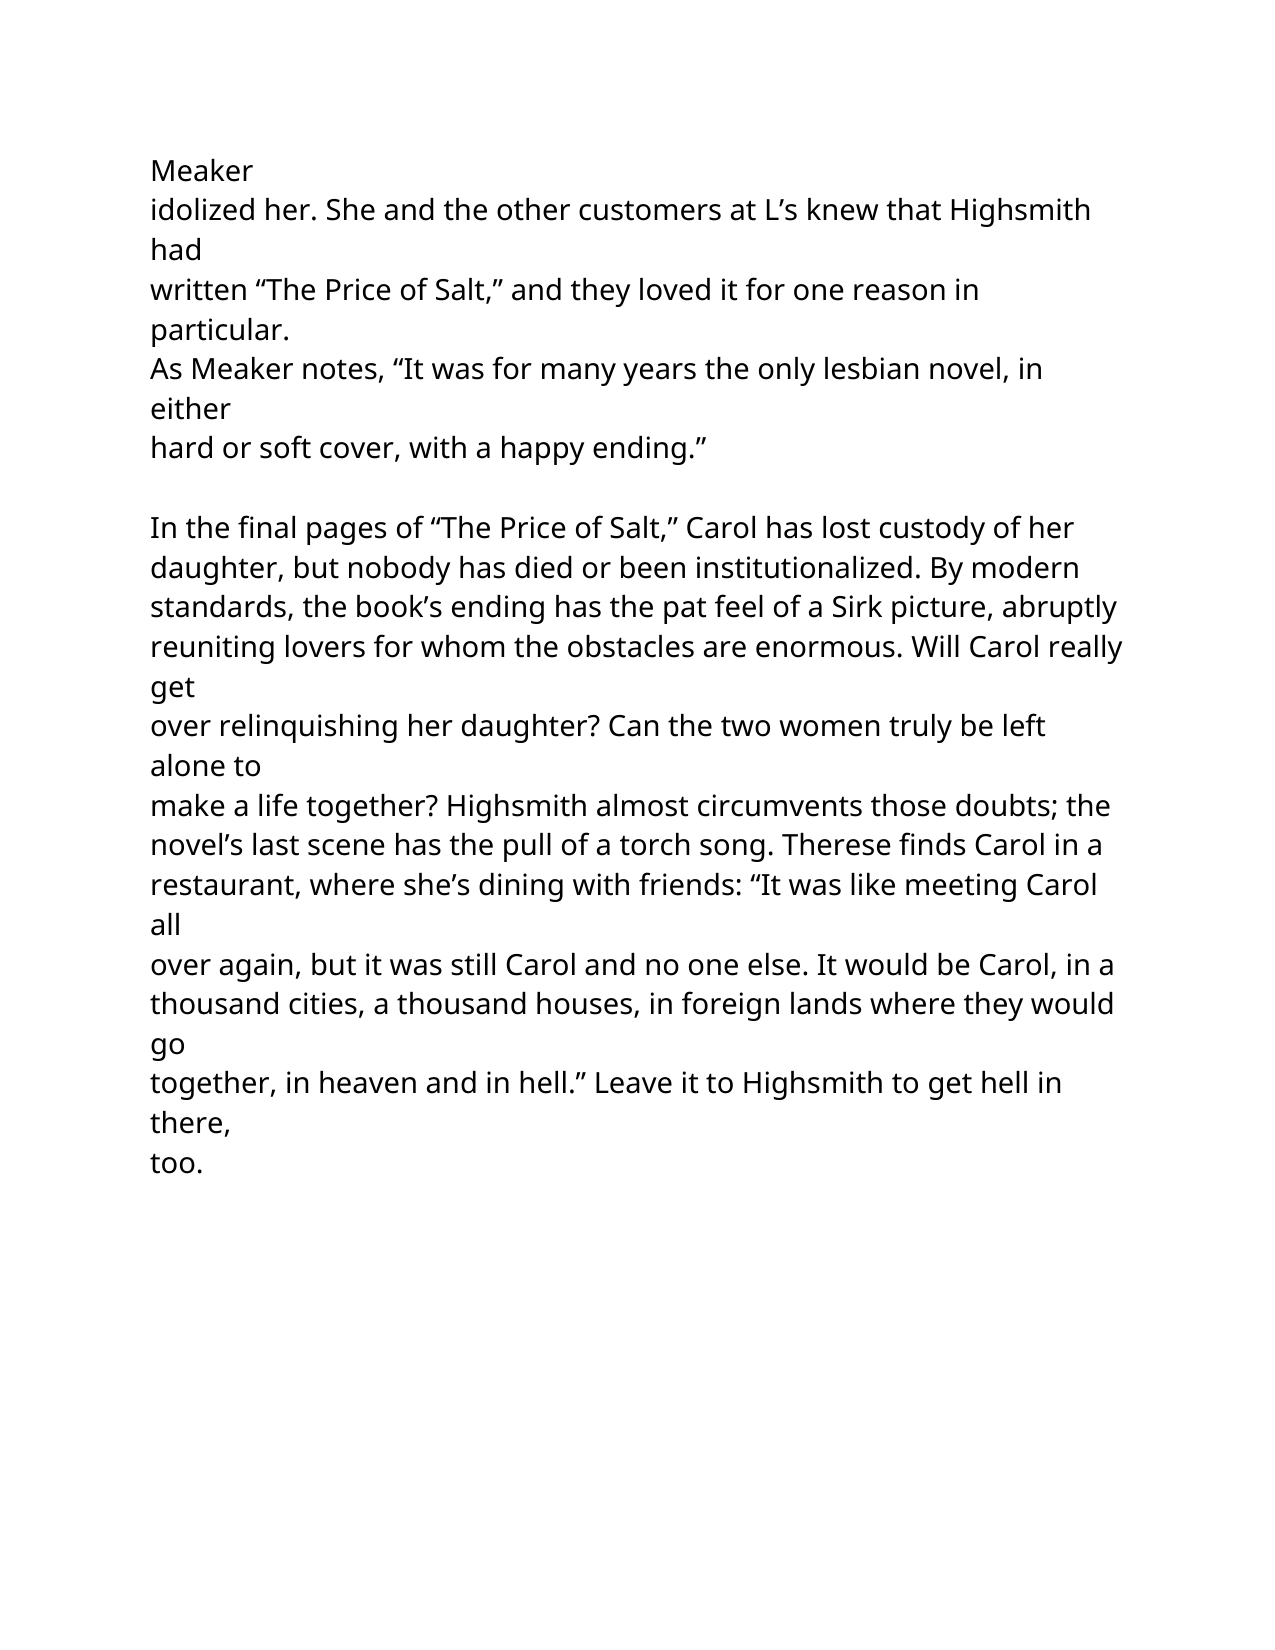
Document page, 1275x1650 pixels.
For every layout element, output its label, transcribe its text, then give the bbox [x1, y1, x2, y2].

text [150, 150, 1125, 467]
text In the final pages of “The Price of Salt,” Carol has lost custody of her daughter, but nobody has died or been institutionalized. By modern standards, the book’s ending has the pat feel of a Sirk picture, abruptly reuniting lovers for whom the obstacles are enormous. Will Carol really get over relinquishing her daughter? Can the two women truly be left alone to make a life together? Highsmith almost circumvents those doubts; the novel’s last scene has the pull of a torch song. Therese finds Carol in a restaurant, where she’s dining with friends: “It was like meeting Carol all over again, but it was still Carol and no one else. It would be Carol, in a thousand cities, a thousand houses, in foreign lands where they would go together, in heaven and in hell.” Leave it to Highsmith to get hell in there, too. [150, 467, 1125, 1182]
